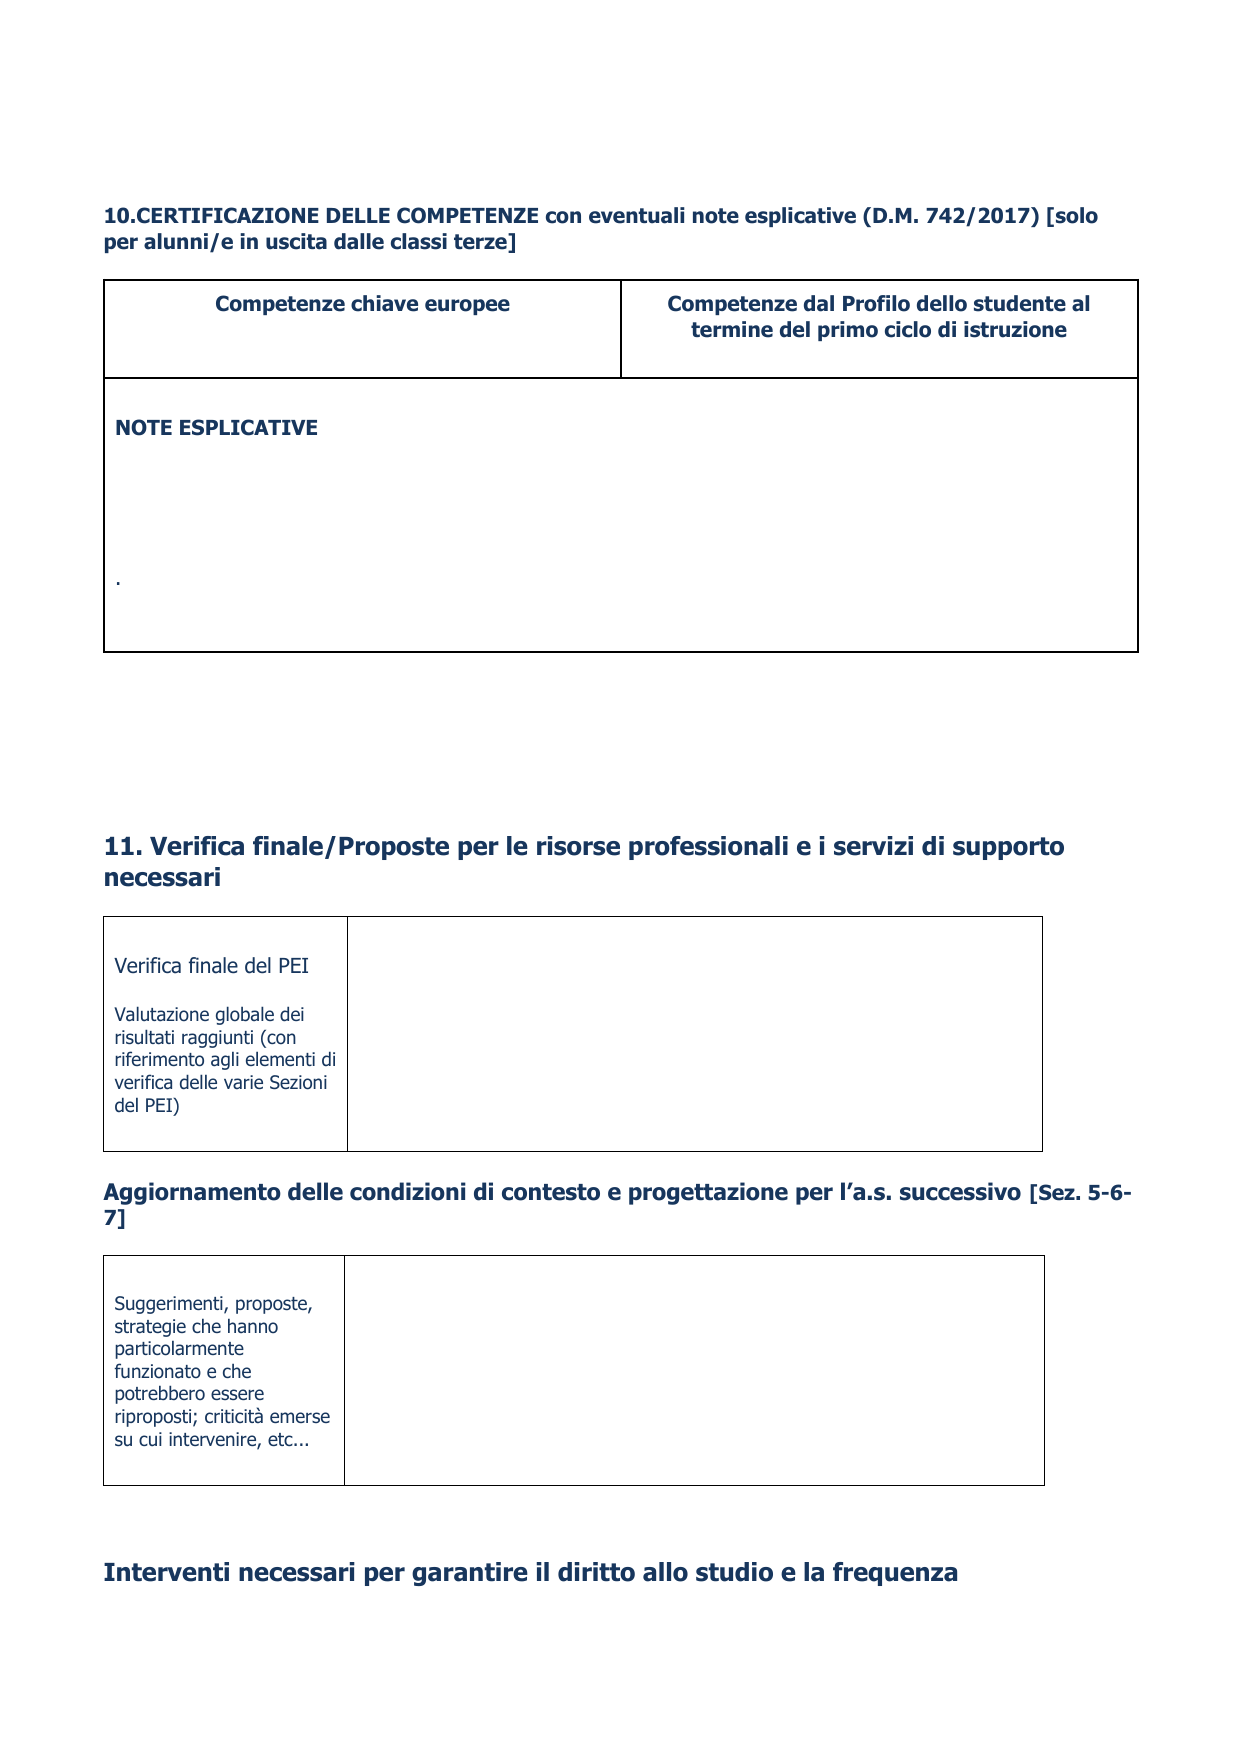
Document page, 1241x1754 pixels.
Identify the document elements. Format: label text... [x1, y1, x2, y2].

table_header [345, 1256, 1044, 1485]
table_header Suggerimenti, proposte, strategie che hanno particolarmente funzionato e che potrebbero essere riproposti; criticità emerse su cui intervenire, etc... [104, 1256, 344, 1485]
text Aggiornamento delle condizioni di contesto e progettazione per l’a.s. successivo [Sez. 5-6-7] [103, 1177, 1136, 1230]
table_header Competenze dal Profilo dello studente al termine del primo ciclo di istruzione [622, 281, 1137, 377]
table_header Competenze chiave europee [105, 281, 620, 377]
table_header Verifica finale del PEI Valutazione globale dei risultati raggiunti (con riferimento agli elementi di verifica delle varie Sezioni del PEI) [104, 917, 347, 1151]
text Interventi necessari per garantire il diritto allo studio e la frequenza [103, 1557, 1136, 1587]
table_cell NOTE ESPLICATIVE . [105, 379, 1137, 651]
table_header [348, 917, 1042, 1151]
text 10.CERTIFICAZIONE DELLE COMPETENZE con eventuali note esplicative (D.M. 742/2017) [solo per alunni/e in uscita dalle classi terze] [103, 203, 1136, 253]
text 11. Verifica finale/Proposte per le risorse professionali e i servizi di supporto necessari [103, 831, 1136, 891]
